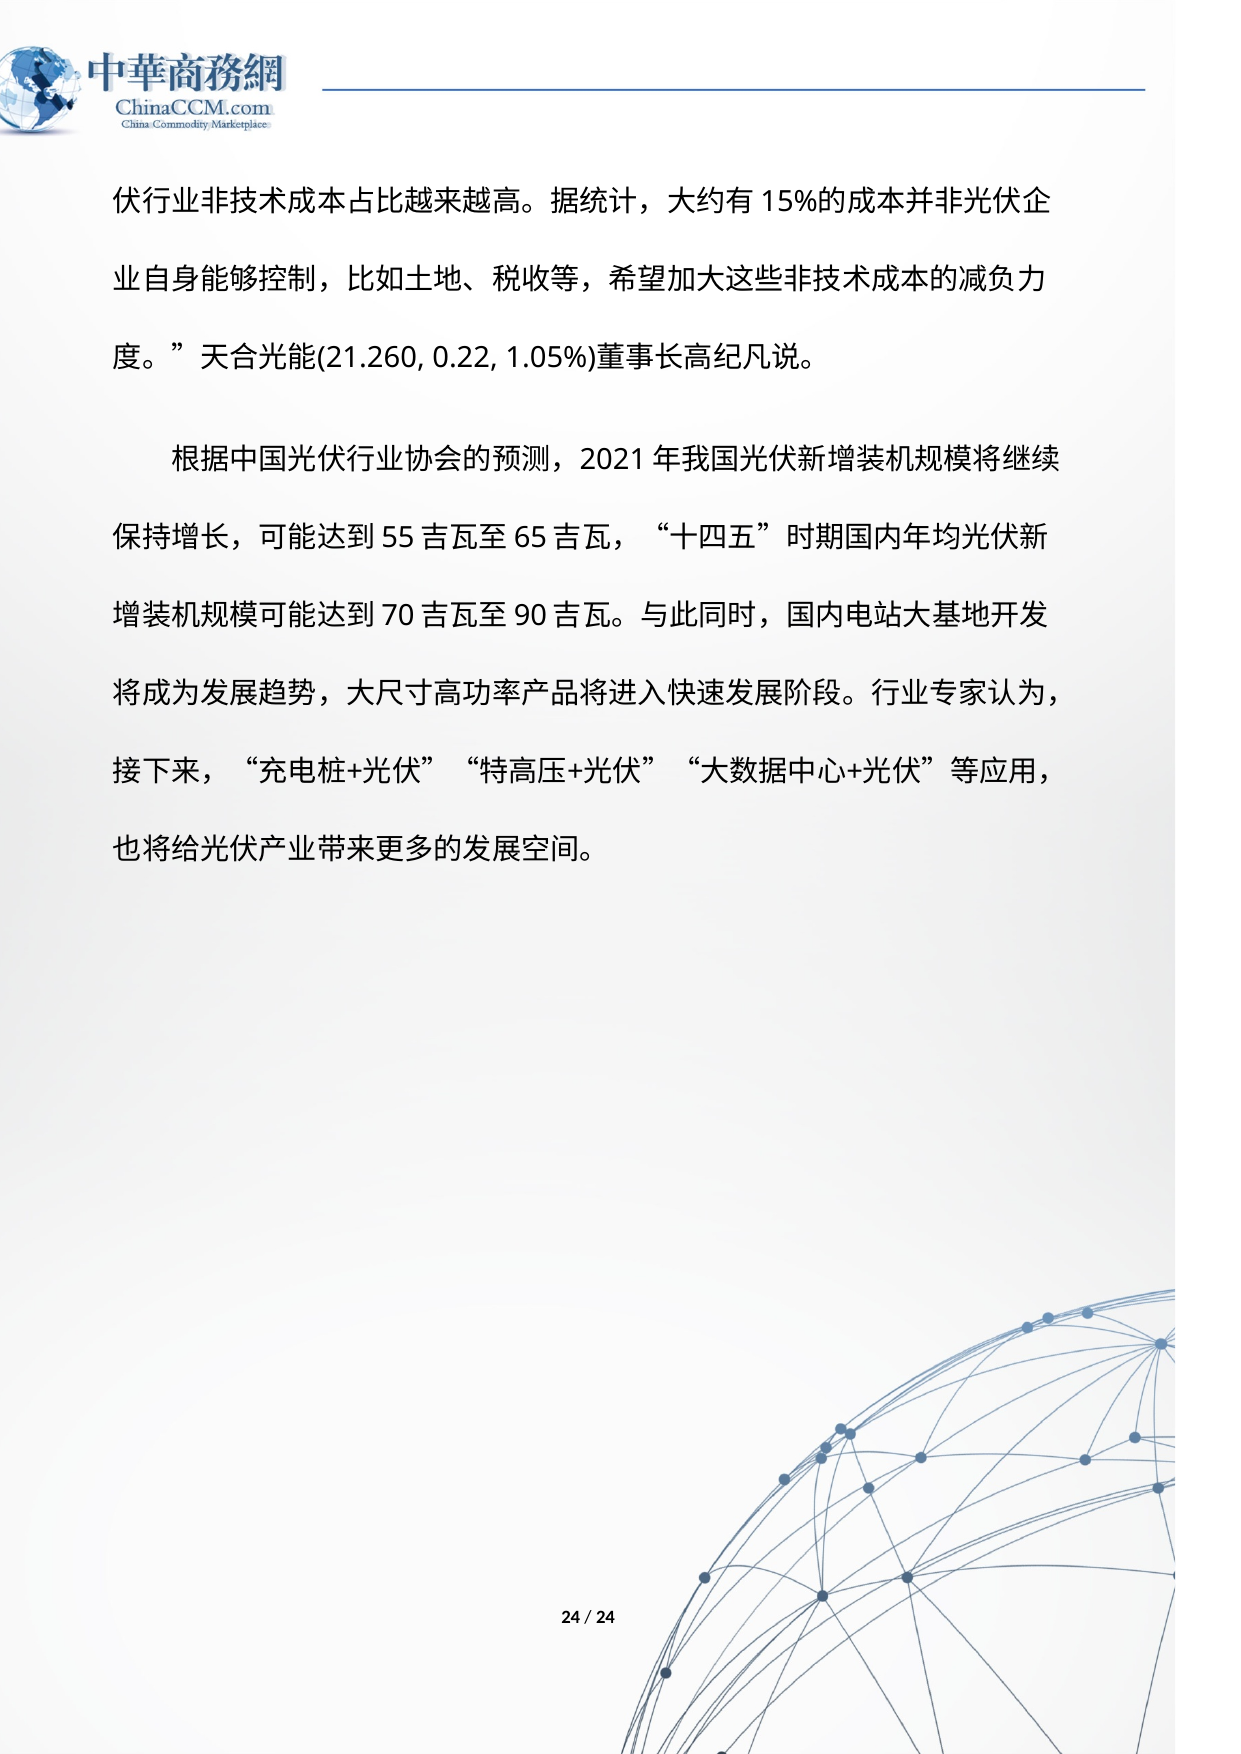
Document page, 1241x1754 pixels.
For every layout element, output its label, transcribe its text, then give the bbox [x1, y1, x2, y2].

text 根据中国光伏行业协会的预测，2021年我国光伏新增装机规模将继续保持增长，可能达到55吉瓦至65吉瓦，“十四五”时期国内年均光伏新增装机规模可能达到70吉瓦至90吉瓦。与此同时，国内电站大基地开发将成为发展趋势，大尺寸高功率产品将进入快速发展阶段。行业专家认为，接下来，“充电桩+光伏”“特高压+光伏”“大数据中心+光伏”等应用，也将给光伏产业带来更多的发展空间。 [113, 424, 1063, 879]
picture [0, 0, 1176, 1754]
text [113, 166, 1063, 387]
